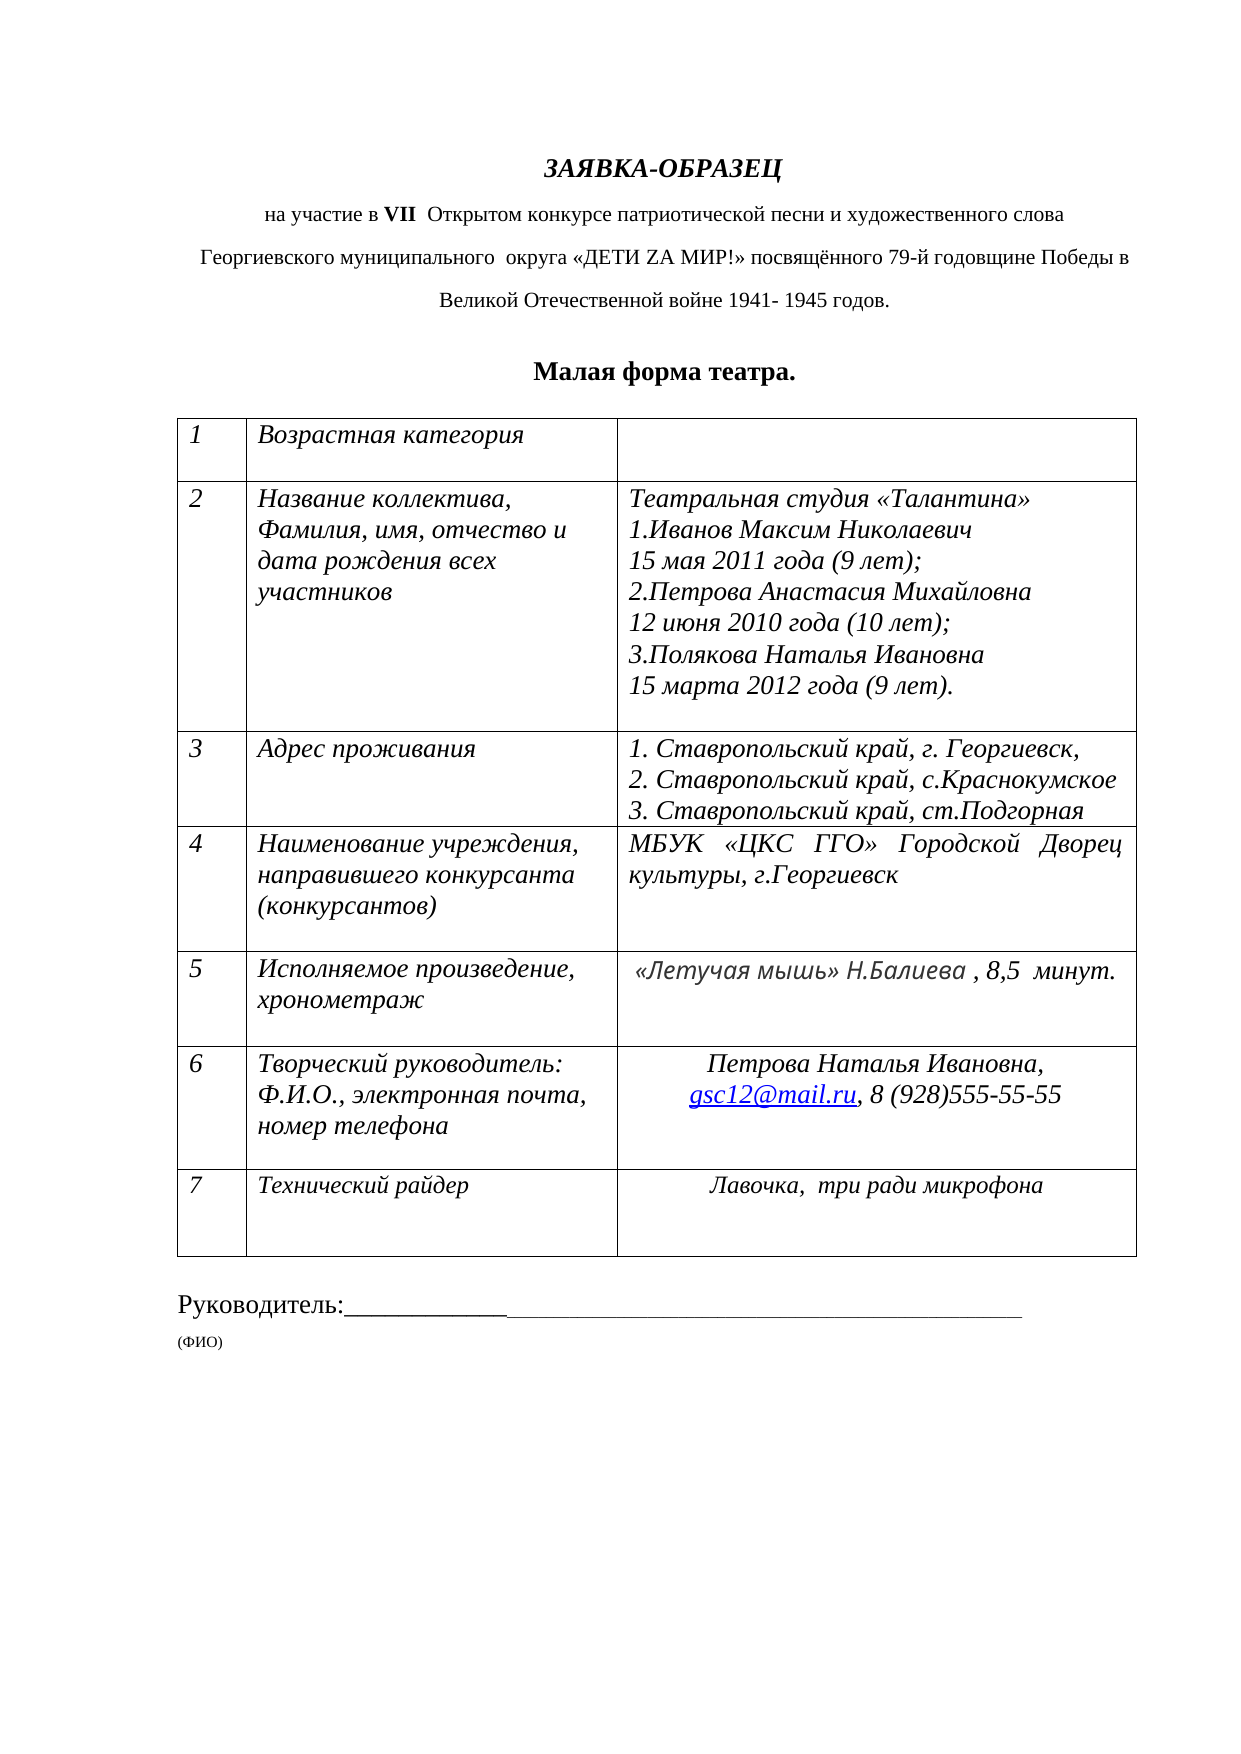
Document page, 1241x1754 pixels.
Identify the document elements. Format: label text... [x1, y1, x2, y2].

table_cell Творческий руководитель: Ф.И.О., электронная почта, номер телефона [247, 1047, 617, 1169]
table_cell 1. Ставропольский край, г. Георгиевск, 2. Ставропольский край, с.Краснокумское 3. Ставропольский край, ст.Подгорная [618, 732, 1136, 826]
table_cell Наименование учреждения, направившего конкурсанта (конкурсантов) [247, 827, 617, 951]
table_cell МБУК «ЦКС ГГО» Городской Дворец культуры, г.Георгиевск [618, 827, 1136, 951]
text Руководитель:______________________________________________________________________________ [177, 1288, 1152, 1319]
table_cell Исполняемое произведение, хронометраж [247, 952, 617, 1046]
table_cell 6 [178, 1047, 246, 1169]
table_header 1 [178, 419, 246, 481]
table_cell «Летучая мышь» Н.Балиева , 8,5 минут. [618, 952, 1136, 1046]
table_cell Петрова Наталья Ивановна, gsc12@mail.ru, 8 (928)555-55-55 [618, 1047, 1136, 1169]
table_header [618, 419, 1136, 481]
table_cell Театральная студия «Талантина» 1.Иванов Максим Николаевич 15 мая 2011 года (9 лет); 2.Петрова Анастасия Михайловна 12 июня 2010 года (10 лет); 3.Полякова Наталья Ивановна 15 марта 2012 года (9 лет). [618, 482, 1136, 731]
table_cell 5 [178, 952, 246, 1046]
table_cell 4 [178, 827, 246, 951]
table_cell Адрес проживания [247, 732, 617, 826]
table_cell 7 [178, 1170, 246, 1256]
table_cell Название коллектива, Фамилия, имя, отчество и дата рождения всех участников [247, 482, 617, 731]
text на участие в VII Открытом конкурсе патриотической песни и художественного слова [177, 183, 1152, 226]
table_cell 2 [178, 482, 246, 731]
text ЗАЯВКА-ОБРАЗЕЦ [177, 152, 1152, 183]
list Малая форма театра. [177, 355, 1152, 386]
table_cell 3 [178, 732, 246, 826]
table_cell Лавочка, три ради микрофона [618, 1170, 1136, 1256]
table_cell Технический райдер [247, 1170, 617, 1256]
table_header Возрастная категория [247, 419, 617, 481]
text Георгиевского муниципального округа «ДЕТИ ZА МИР!» посвящённого 79-й годовщине Победы в Великой Отечественной войне 1941- 1945 годов. [177, 226, 1152, 312]
text (ФИО) [177, 1319, 1152, 1351]
